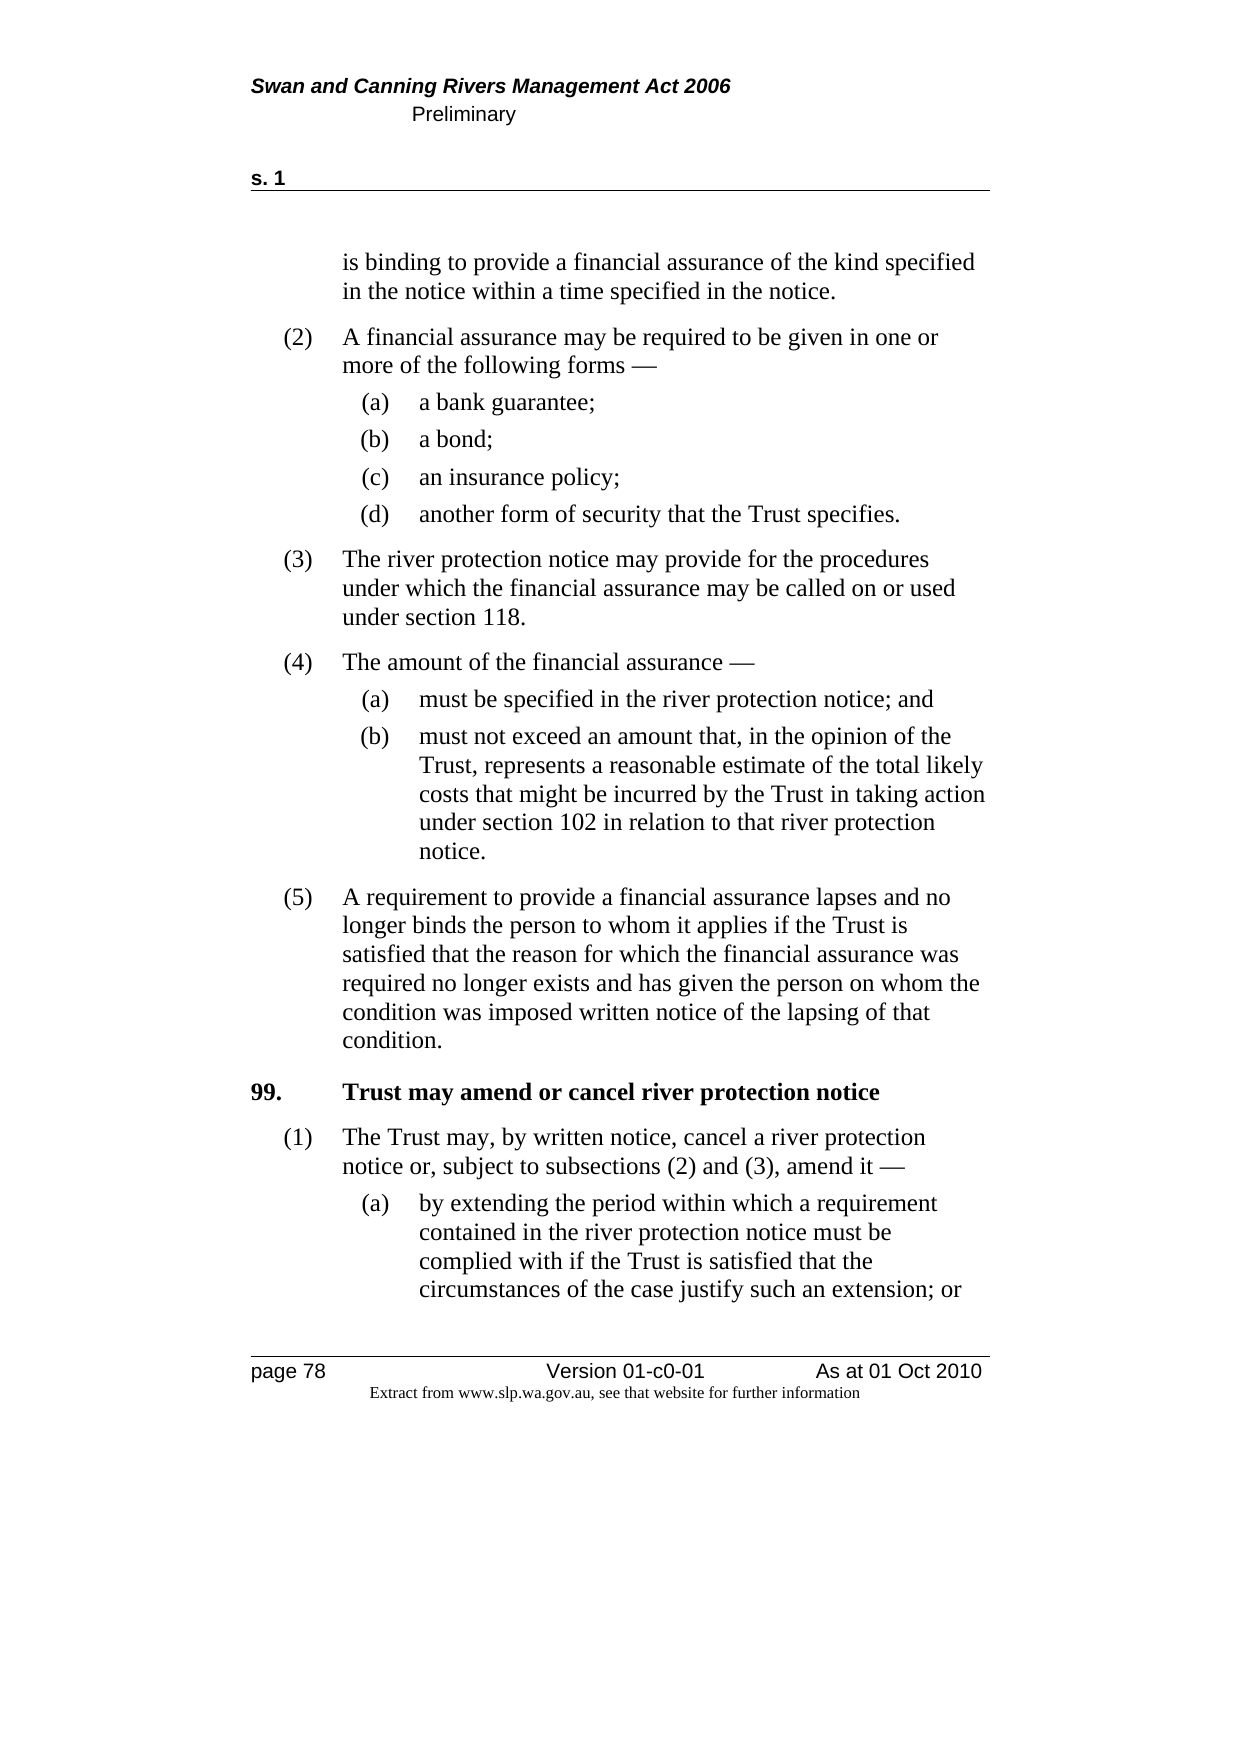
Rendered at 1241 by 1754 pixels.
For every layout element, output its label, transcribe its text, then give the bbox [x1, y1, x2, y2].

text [251, 247, 990, 305]
text (b) a bond; [251, 424, 990, 453]
text (5) A requirement to provide a financial assurance lapses and no longer binds the person to whom it applies if the Trust is satisfied that the reason for which the financial assurance was required no longer exists and has given the person on whom the condition was imposed written notice of the lapsing of that condition. [251, 882, 990, 1054]
text (d) another form of security that the Trust specifies. [251, 499, 990, 527]
text (1) The Trust may, by written notice, cancel a river protection notice or, subject to subsections (2) and (3), amend it — [251, 1122, 990, 1180]
text (a) must be specified in the river protection notice; and [251, 684, 990, 713]
text (c) an insurance policy; [251, 462, 990, 490]
text (a) by extending the period within which a requirement contained in the river protection notice must be complied with if the Trust is satisfied that the circumstances of the case justify such an extension; or [251, 1188, 990, 1303]
text (b) must not exceed an amount that, in the opinion of the Trust, represents a reasonable estimate of the total likely costs that might be incurred by the Trust in taking action under section 102 in relation to that river protection notice. [251, 721, 990, 865]
text (3) The river protection notice may provide for the procedures under which the financial assurance may be called on or used under section 118. [251, 544, 990, 630]
subtitle 99. Trust may amend or cancel river protection notice [251, 1077, 990, 1106]
text (a) a bank guarantee; [251, 387, 990, 416]
text (2) A financial assurance may be required to be given in one or more of the following forms — [251, 322, 990, 379]
text (4) The amount of the financial assurance — [251, 647, 990, 676]
